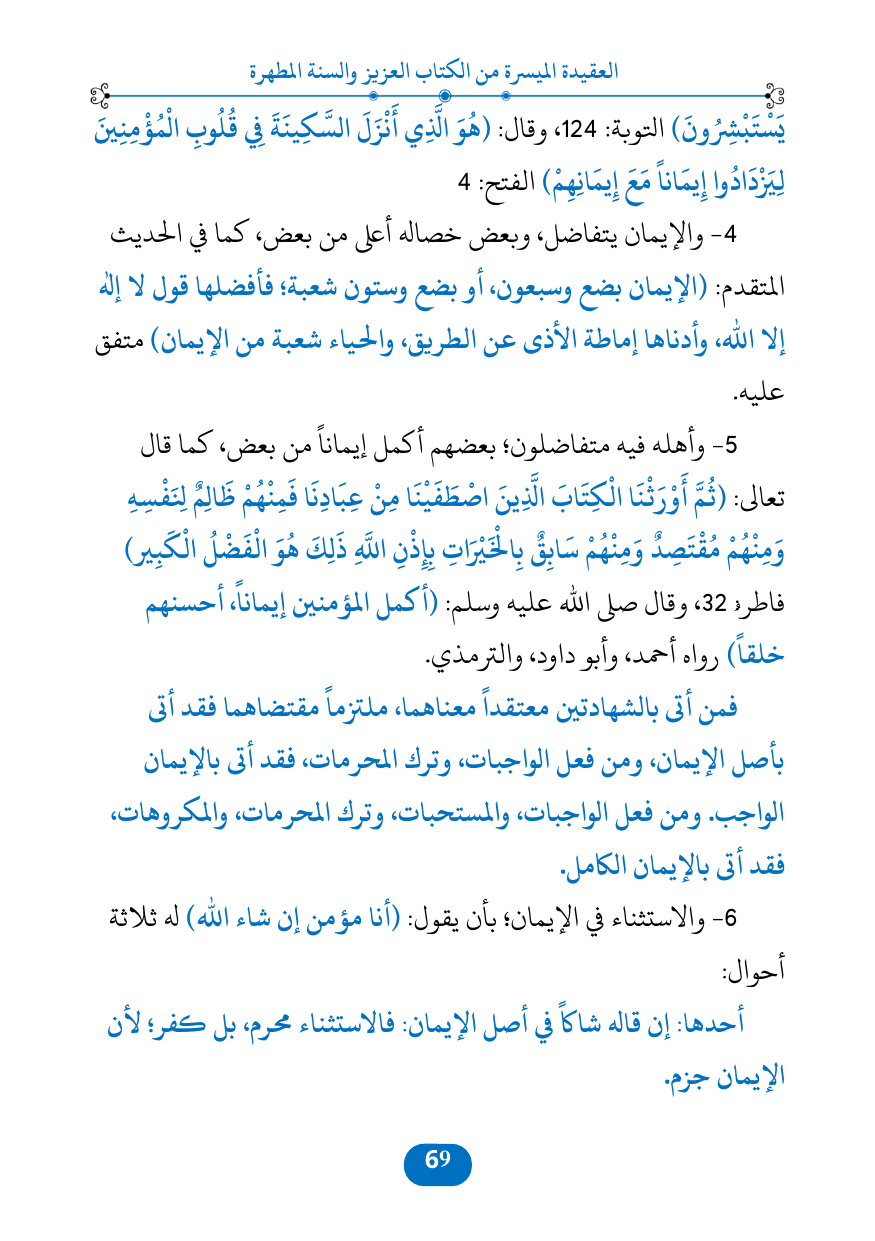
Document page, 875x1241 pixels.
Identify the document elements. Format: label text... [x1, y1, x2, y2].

picture [88, 79, 786, 112]
text 5- وأهله فيه متفاضلون؛ بعضهم أكمل إيماناً من بعض، كما قال تعالى: (ثُمَّ أَوْرَثْنَا الْكِتَابَ الَّذِينَ اصْطَفَيْنَا مِنْ عِبَادِنَا فَمِنْهُمْ ظَالِمٌ لِنَفْسِهِ وَمِنْهُمْ مُقْتَصِدٌ وَمِنْهُمْ سَابِقٌ بِالْخَيْرَاتِ بِإِذْنِ اللَّهِ ذَلِكَ هُوَ الْفَضْلُ الْكَبِير) فاطر:ُ 32، وقال صلى الله عليه وسلم: (أكمل المؤمنين إيماناً، أحسنهم خلقاً) رواه أحمد، وأبو داود، والترمذي. [89, 418, 785, 681]
text أحدها: إن قاله شاكاً في أصل الإيمان: فالاستثناء محرم، بل كفر؛ لأن الإيمان جزم. [89, 997, 785, 1102]
text فمن أتى بالشهادتين معتقداً معناهما، ملتزماً مقتضاهما فقد أتى بأصل الإيمان، ومن فعل الواجبات، وترك المحرمات، فقد أتى بالإيمان الواجب. ومن فعل الواجبات، والمستحبات، وترك المحرمات، والمكروهات، فقد أتى بالإيمان الكامل. [89, 681, 785, 892]
text 6- والاستثناء في الإيمان؛ بأن يقول: (أنا مؤمن إن شاء الله) له ثلاثة أحوال: [89, 892, 785, 997]
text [89, 103, 785, 208]
text 4- والإيمان يتفاضل، وبعض خصاله أعلى من بعض، كما في الحديث المتقدم: (الإيمان بضع وسبعون، أو بضع وستون شعبة؛ فأفضلها قول لا إله إلا الله، وأدناها إماطة الأذى عن الطريق، والحياء شعبة من الإيمان) متفق عليه. [89, 208, 785, 418]
